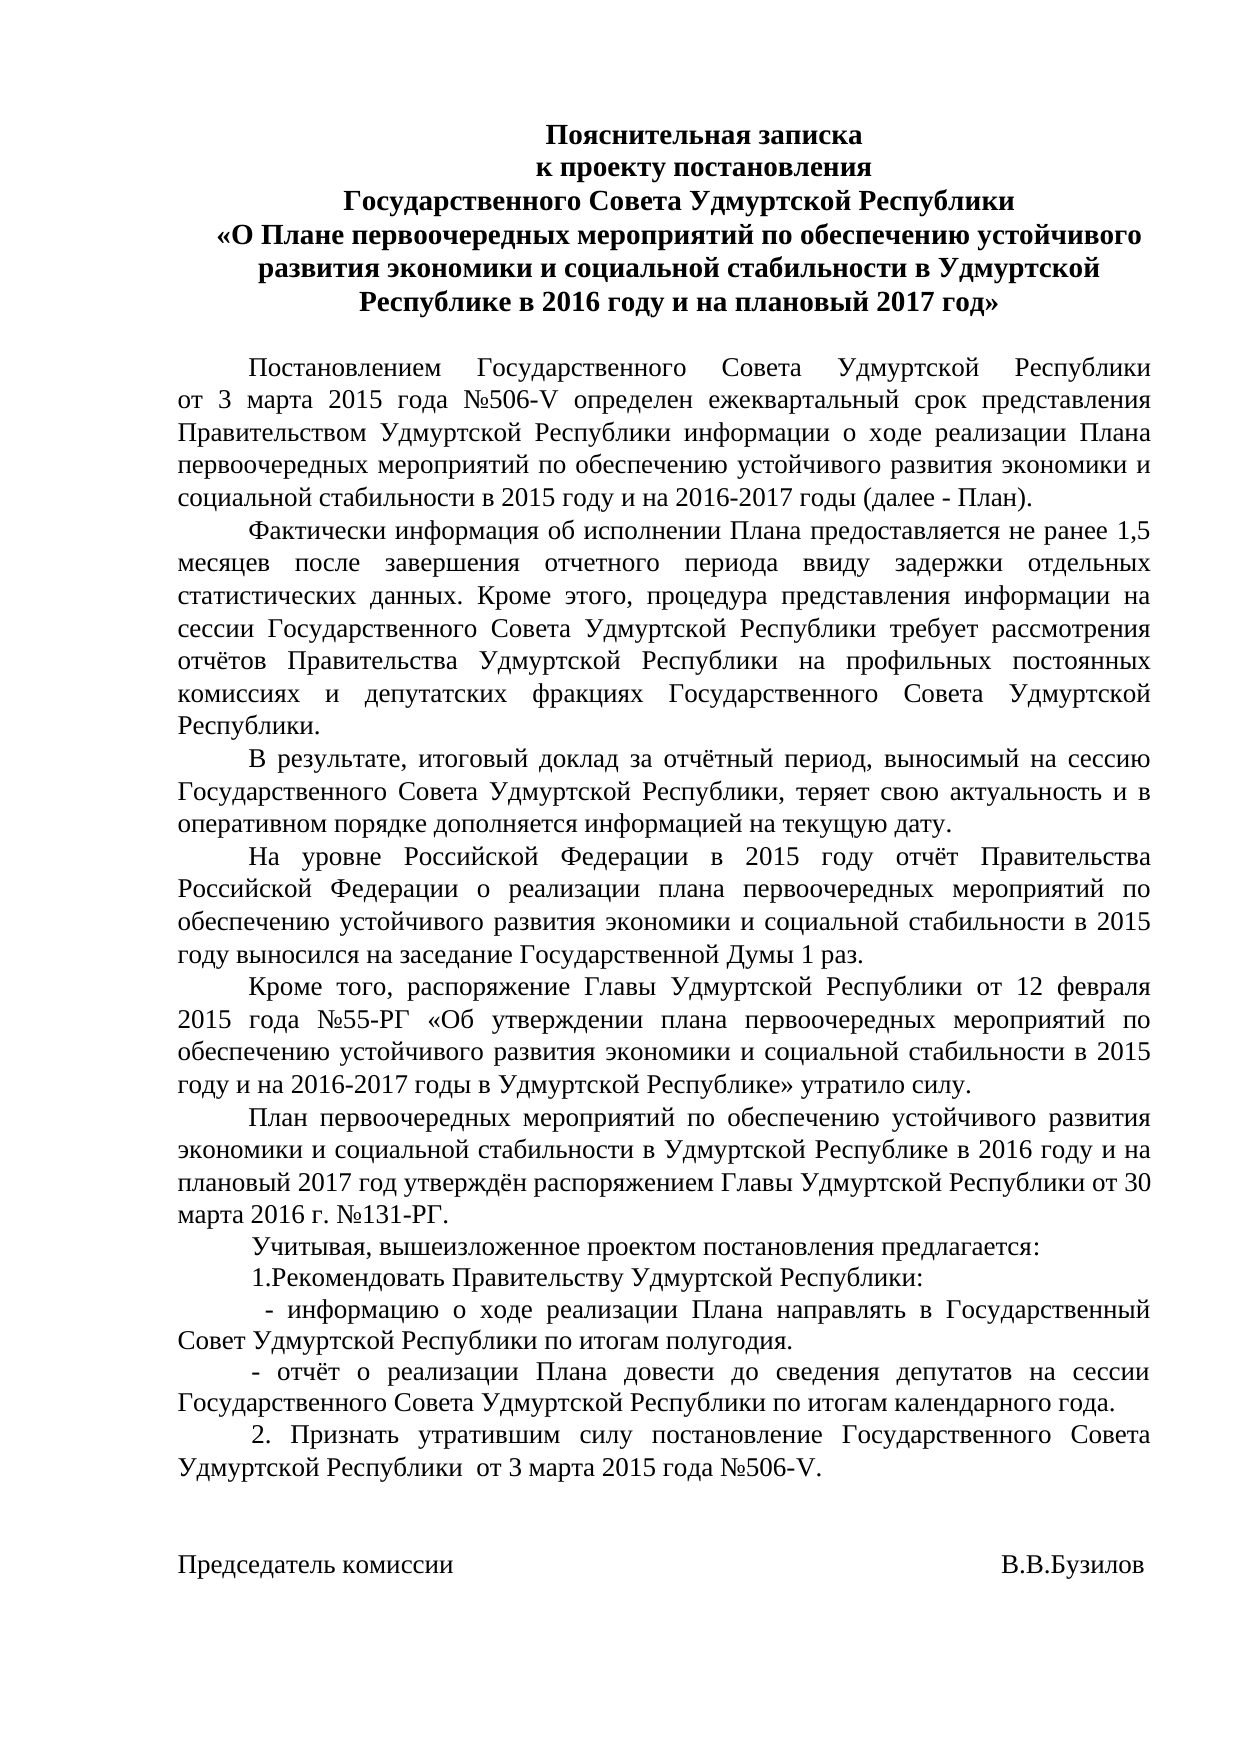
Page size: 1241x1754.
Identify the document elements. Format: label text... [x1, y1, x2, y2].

text Постановлением Государственного Совета Удмуртской Республики от 3 марта 2015 года №506-V определен ежеквартальный срок представления Правительством Удмуртской Республики информации о ходе реализации Плана первоочередных мероприятий по обеспечению устойчивого развития экономики и социальной стабильности в 2015 году и на 2016-2017 годы (далее - План). [177, 350, 1152, 513]
text Председатель комиссии В.В.Бузилов [177, 1548, 1152, 1580]
text В результате, итоговый доклад за отчётный период, выносимый на сессию Государственного Совета Удмуртской Республики, теряет свою актуальность и в оперативном порядке дополняется информацией на текущую дату. [177, 741, 1152, 839]
text «О Планe первоочередных мероприятий по обеспечению устойчивого развития экономики и социальной стабильности в Удмуртской Республике в 2016 году и на плановый 2017 год» [207, 217, 1152, 317]
list - отчёт о реализации Плана довести до сведения депутатов на сессии Государственного Совета Удмуртской Республики по итогам календарного года. [177, 1355, 1152, 1417]
text Фактически информация об исполнении Плана предоставляется не ранее 1,5 месяцев после завершения отчетного периода ввиду задержки отдельных статистических данных. Кроме этого, процедура представления информации на сессии Государственного Совета Удмуртской Республики требует рассмотрения отчётов Правительства Удмуртской Республики на профильных постоянных комиссиях и депутатских фракциях Государственного Совета Удмуртской Республики. [177, 513, 1152, 741]
text Пояснительная записка [252, 118, 1085, 151]
text На уровне Российской Федерации в 2015 году отчёт Правительства Российской Федерации о реализации плана первоочередных мероприятий по обеспечению устойчивого развития экономики и социальной стабильности в 2015 году выносился на заседание Государственной Думы 1 раз. [177, 839, 1152, 969]
text к проекту постановления [252, 151, 1085, 183]
text 2. Признать утратившим силу постановление Государственного Совета Удмуртской Республики от 3 марта 2015 года №506-V. [177, 1417, 1152, 1482]
text - информацию о ходе реализации Плана направлять в Государственный Совет Удмуртской Республики по итогам полугодия. [177, 1293, 1152, 1355]
text Государственного Совета Удмуртской Республики [207, 183, 1152, 217]
text Учитывая, вышеизложенное проектом постановления предлагается: [177, 1230, 1152, 1262]
text Кроме того, распоряжение Главы Удмуртской Республики от 12 февраля 2015 года №55-РГ «Об утверждении плана первоочередных мероприятий по обеспечению устойчивого развития экономики и социальной стабильности в 2015 году и на 2016-2017 годы в Удмуртской Республике» утратило силу. [177, 969, 1152, 1100]
text План первоочередных мероприятий по обеспечению устойчивого развития экономики и социальной стабильности в Удмуртской Республике в 2016 году и на плановый 2017 год утверждён распоряжением Главы Удмуртской Республики от 30 марта 2016 г. №131-РГ. [177, 1100, 1152, 1230]
text 1.Рекомендовать Правительству Удмуртской Республики: [177, 1262, 1152, 1293]
